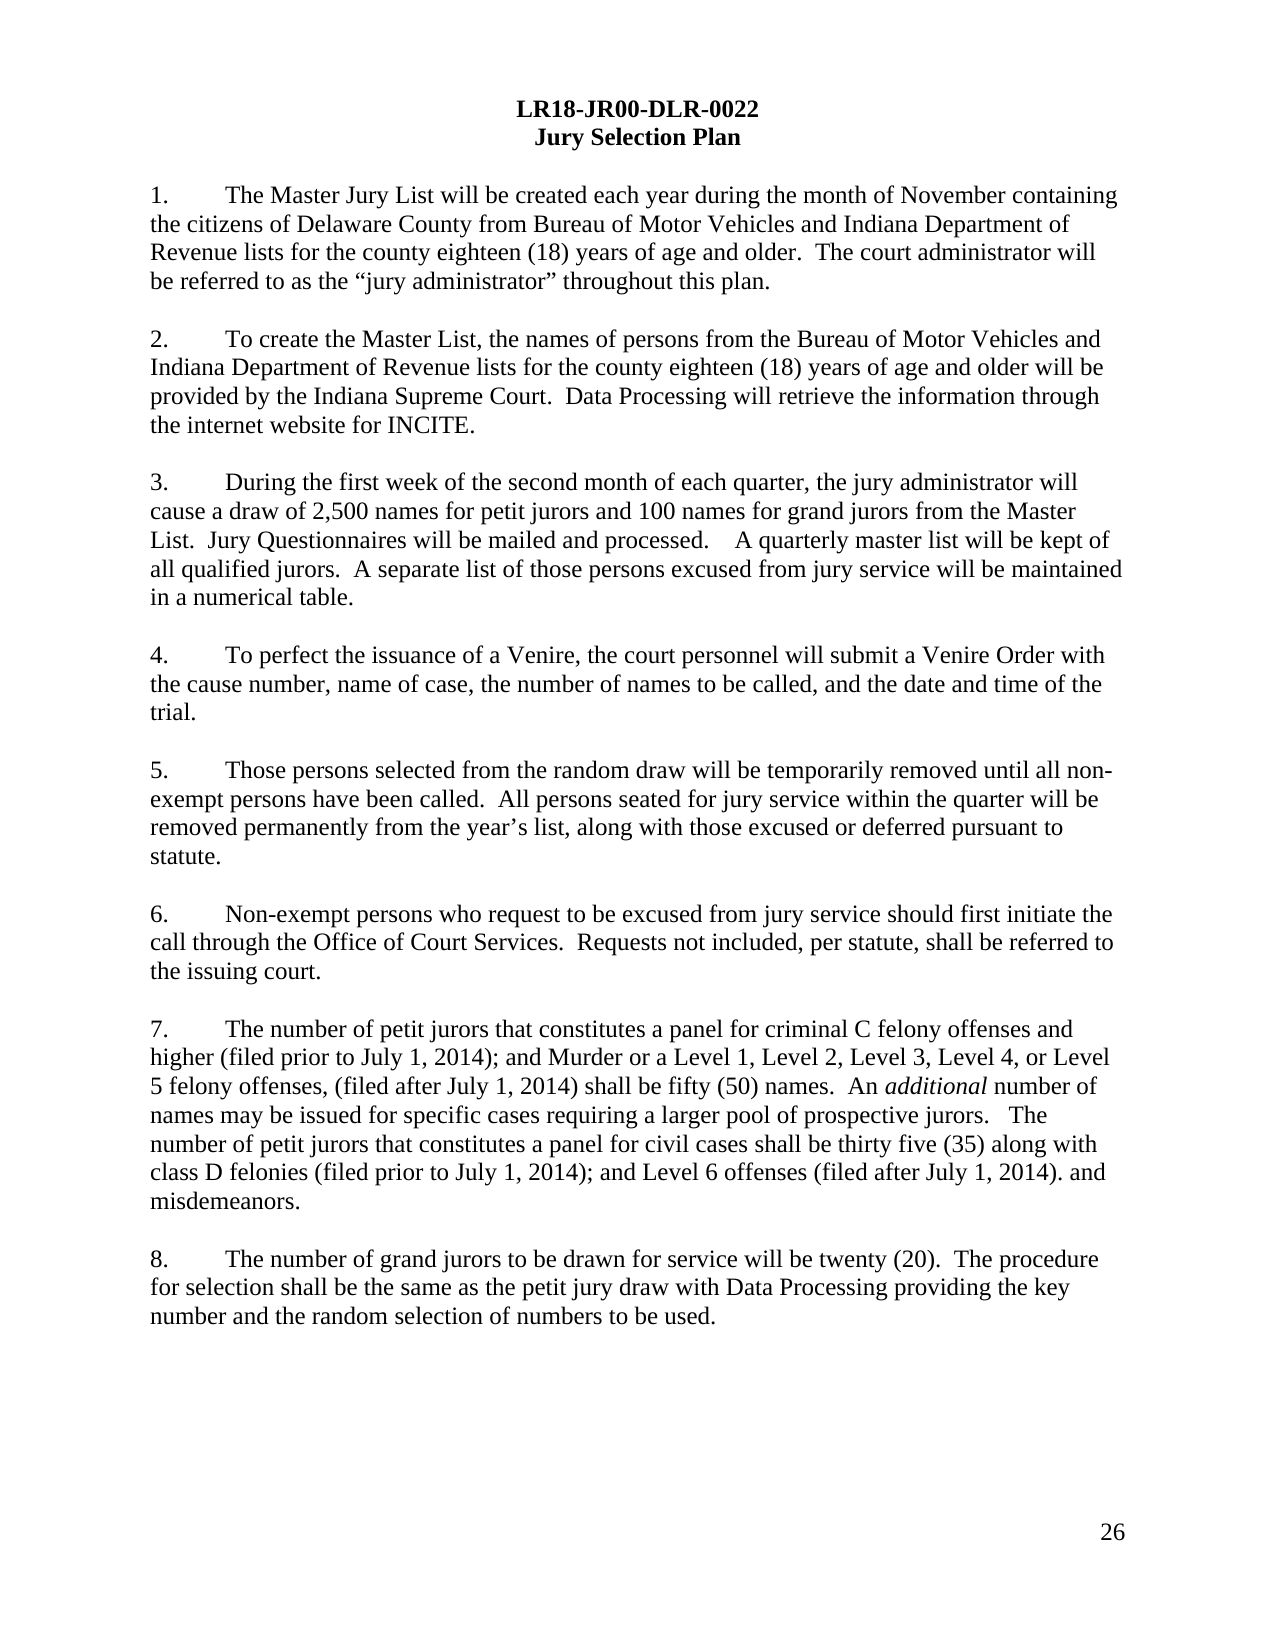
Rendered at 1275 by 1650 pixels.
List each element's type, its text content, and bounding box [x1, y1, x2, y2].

text LR18-JR00-DLR-0022 [150, 94, 1125, 122]
text 7. The number of petit jurors that constitutes a panel for criminal C felony offenses and higher (filed prior to July 1, 2014); and Murder or a Level 1, Level 2, Level 3, Level 4, or Level 5 felony offenses, (filed after July 1, 2014) shall be fifty (50) names. An additional number of names may be issued for specific cases requiring a larger pool of prospective jurors. The number of petit jurors that constitutes a panel for civil cases shall be thirty five (35) along with class D felonies (filed prior to July 1, 2014); and Level 6 offenses (filed after July 1, 2014). and misdemeanors. [150, 1014, 1125, 1215]
text Jury Selection Plan [150, 122, 1125, 151]
text 6. Non-exempt persons who request to be excused from jury service should first initiate the call through the Office of Court Services. Requests not included, per statute, shall be referred to the issuing court. [150, 899, 1125, 985]
text 4. To perfect the issuance of a Venire, the court personnel will submit a Venire Order with the cause number, name of case, the number of names to be called, and the date and time of the trial. [150, 640, 1125, 726]
text 5. Those persons selected from the random draw will be temporarily removed until all non-exempt persons have been called. All persons seated for jury service within the quarter will be removed permanently from the year’s list, along with those excused or deferred pursuant to statute. [150, 755, 1125, 870]
text 3. During the first week of the second month of each quarter, the jury administrator will cause a draw of 2,500 names for petit jurors and 100 names for grand jurors from the Master List. Jury Questionnaires will be mailed and processed. A quarterly master list will be kept of all qualified jurors. A separate list of those persons excused from jury service will be maintained in a numerical table. [150, 467, 1125, 611]
text 2. To create the Master List, the names of persons from the Bureau of Motor Vehicles and Indiana Department of Revenue lists for the county eighteen (18) years of age and older will be provided by the Indiana Supreme Court. Data Processing will retrieve the information through the internet website for INCITE. [150, 324, 1125, 439]
text 8. The number of grand jurors to be drawn for service will be twenty (20). The procedure for selection shall be the same as the petit jury draw with Data Processing providing the key number and the random selection of numbers to be used. [150, 1244, 1125, 1330]
text 1. The Master Jury List will be created each year during the month of November containing the citizens of Delaware County from Bureau of Motor Vehicles and Indiana Department of Revenue lists for the county eighteen (18) years of age and older. The court administrator will be referred to as the “jury administrator” throughout this plan. [150, 180, 1125, 295]
